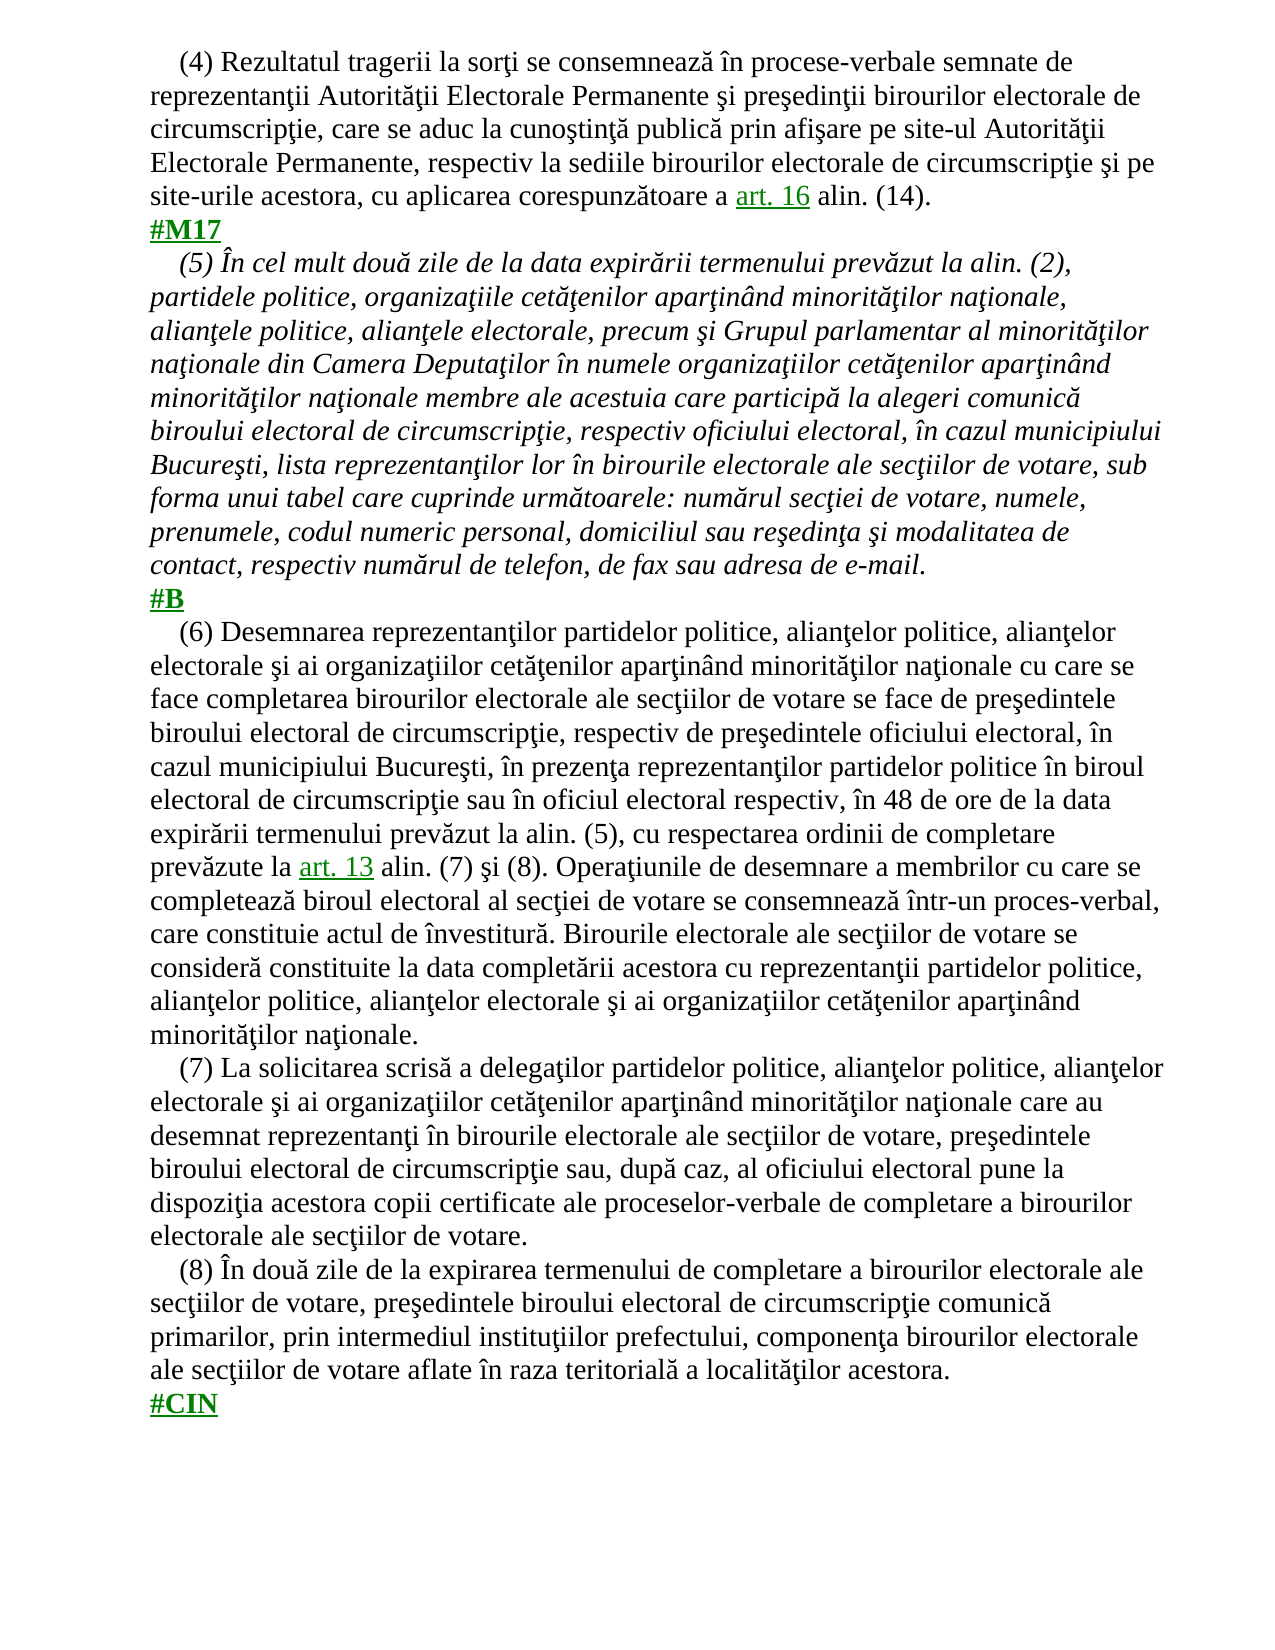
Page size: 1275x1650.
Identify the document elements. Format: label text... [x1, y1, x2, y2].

text (5) În cel mult două zile de la data expirării termenului prevăzut la alin. (2), partidele politice, organizaţiile cetăţenilor aparţinând minorităţilor naţionale, alianţele politice, alianţele electorale, precum şi Grupul parlamentar al minorităţilor naţionale din Camera Deputaţilor în numele organizaţiilor cetăţenilor aparţinând minorităţilor naţionale membre ale acestuia care participă la alegeri comunică biroului electoral de circumscripţie, respectiv oficiului electoral, în cazul municipiului Bucureşti, lista reprezentanţilor lor în birourile electorale ale secţiilor de votare, sub forma unui tabel care cuprinde următoarele: numărul secţiei de votare, numele, prenumele, codul numeric personal, domiciliul sau reşedinţa şi modalitatea de contact, respectiv numărul de telefon, de fax sau adresa de e-mail. [150, 246, 1167, 581]
text (6) Desemnarea reprezentanţilor partidelor politice, alianţelor politice, alianţelor electorale şi ai organizaţiilor cetăţenilor aparţinând minorităţilor naţionale cu care se face completarea birourilor electorale ale secţiilor de votare se face de preşedintele biroului electoral de circumscripţie, respectiv de preşedintele oficiului electoral, în cazul municipiului Bucureşti, în prezenţa reprezentanţilor partidelor politice în biroul electoral de circumscripţie sau în oficiul electoral respectiv, în 48 de ore de la data expirării termenului prevăzut la alin. (5), cu respectarea ordinii de completare prevăzute la art. 13 alin. (7) şi (8). Operaţiunile de desemnare a membrilor cu care se completează biroul electoral al secţiei de votare se consemnează într-un proces-verbal, care constituie actul de învestitură. Birourile electorale ale secţiilor de votare se consideră constituite la data completării acestora cu reprezentanţii partidelor politice, alianţelor politice, alianţelor electorale şi ai organizaţiilor cetăţenilor aparţinând minorităţilor naţionale. [150, 614, 1167, 1051]
text (4) Rezultatul tragerii la sorţi se consemnează în procese-verbale semnate de reprezentanţii Autorităţii Electorale Permanente şi preşedinţii birourilor electorale de circumscripţie, care se aduc la cunoştinţă publică prin afişare pe site-ul Autorităţii Electorale Permanente, respectiv la sediile birourilor electorale de circumscripţie şi pe site-urile acestora, cu aplicarea corespunzătoare a art. 16 alin. (14). [150, 44, 1167, 212]
text (7) La solicitarea scrisă a delegaţilor partidelor politice, alianţelor politice, alianţelor electorale şi ai organizaţiilor cetăţenilor aparţinând minorităţilor naţionale care au desemnat reprezentanţi în birourile electorale ale secţiilor de votare, preşedintele biroului electoral de circumscripţie sau, după caz, al oficiului electoral pune la dispoziţia acestora copii certificate ale proceselor-verbale de completare a birourilor electorale ale secţiilor de votare. [150, 1051, 1167, 1252]
text #B [150, 581, 1167, 614]
text #M17 [150, 212, 1167, 246]
text #CIN [150, 1386, 1167, 1419]
text (8) În două zile de la expirarea termenului de completare a birourilor electorale ale secţiilor de votare, preşedintele biroului electoral de circumscripţie comunică primarilor, prin intermediul instituţiilor prefectului, componenţa birourilor electorale ale secţiilor de votare aflate în raza teritorială a localităţilor acestora. [150, 1252, 1167, 1386]
